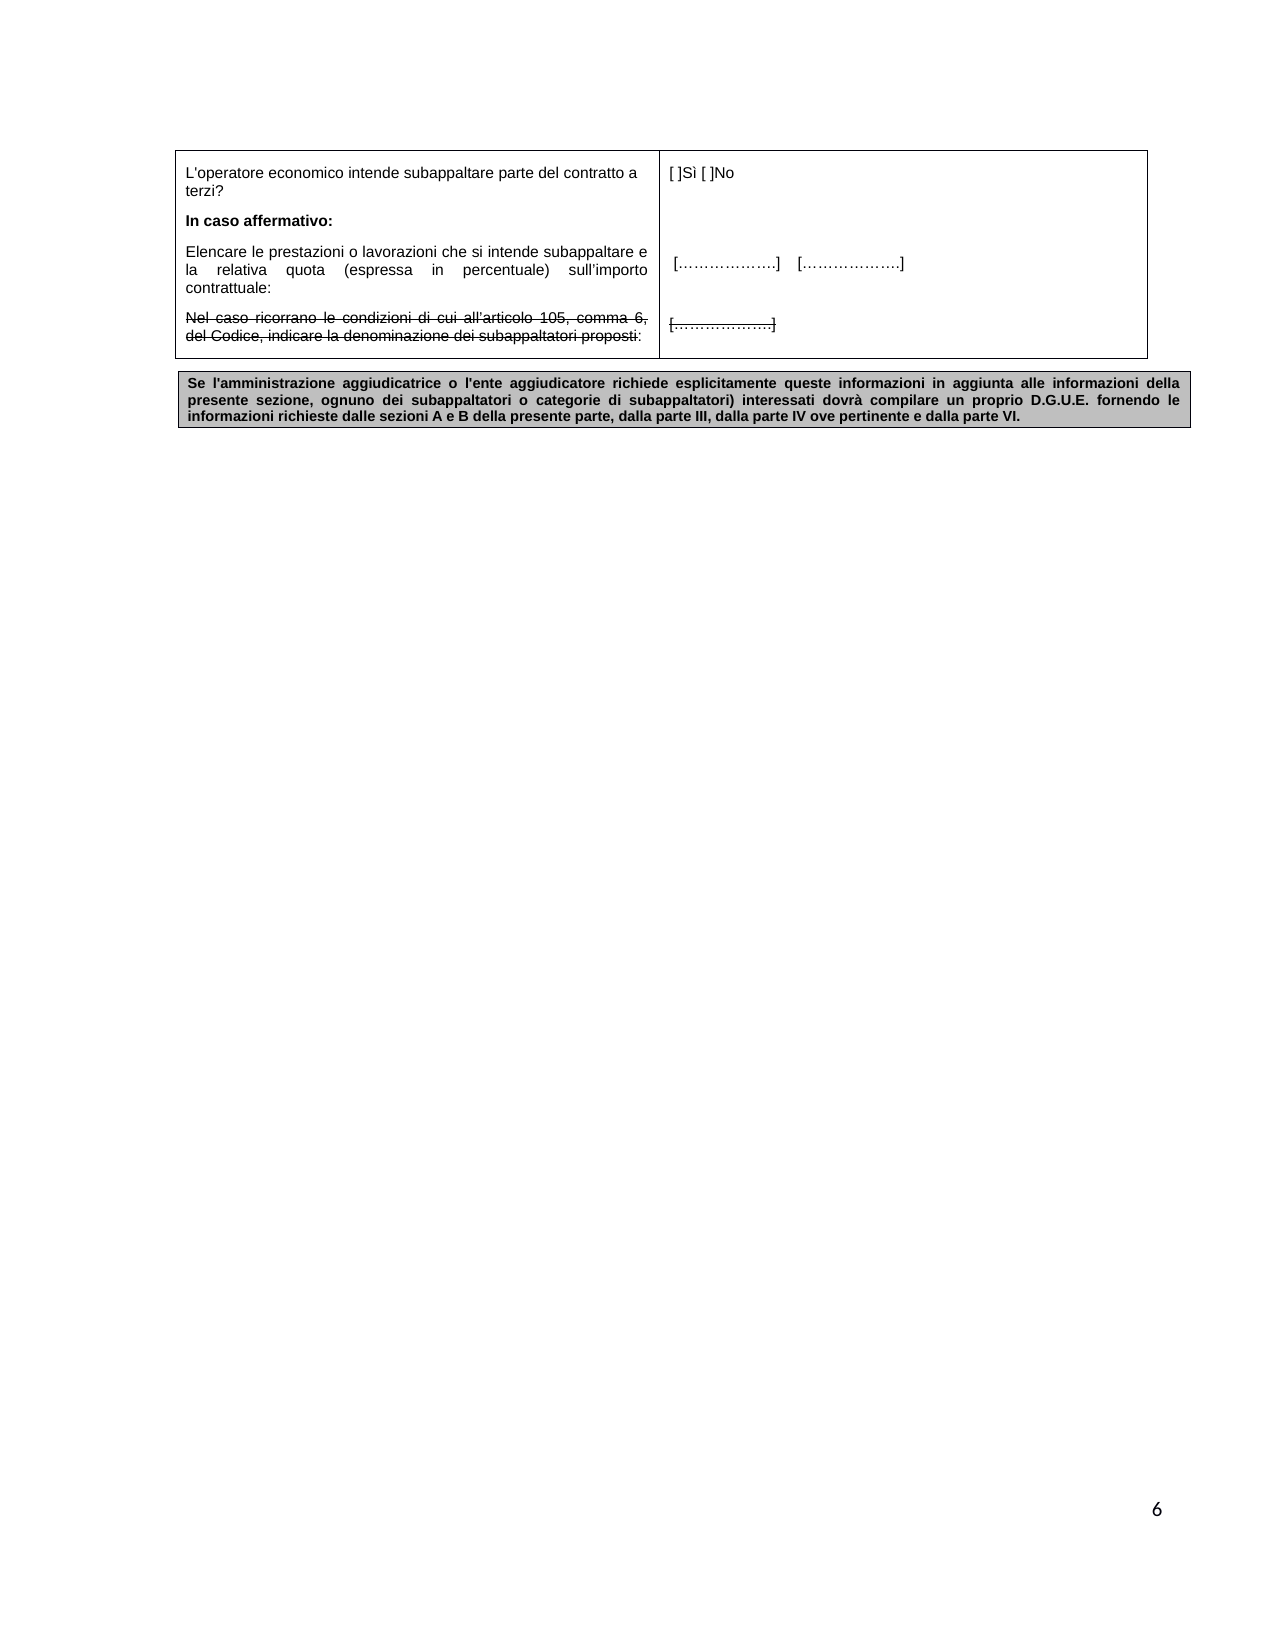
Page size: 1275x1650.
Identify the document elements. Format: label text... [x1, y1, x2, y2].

table_cell L'operatore economico intende subappaltare parte del contratto a terzi? In caso affermativo: Elencare le prestazioni o lavorazioni che si intende subappaltare e la relativa quota (espressa in percentuale) sull’importo contrattuale: Nel caso ricorrano le condizioni di cui all’articolo 105, comma 6, del Codice, indicare la denominazione dei subappaltatori proposti: [176, 151, 659, 358]
table_cell [ ]Sì [ ]No [……………….] [……………….] [……………….] [660, 151, 1147, 358]
title Se l'amministrazione aggiudicatrice o l'ente aggiudicatore richiede esplicitamente queste informazioni in aggiunta alle informazioni della presente sezione, ognuno dei subappaltatori o categorie di subappaltatori) interessati dovrà compilare un proprio D.G.U.E. fornendo le informazioni richieste dalle sezioni A e B della presente parte, dalla parte III, dalla parte IV ove pertinente e dalla parte VI. [179, 372, 1190, 427]
